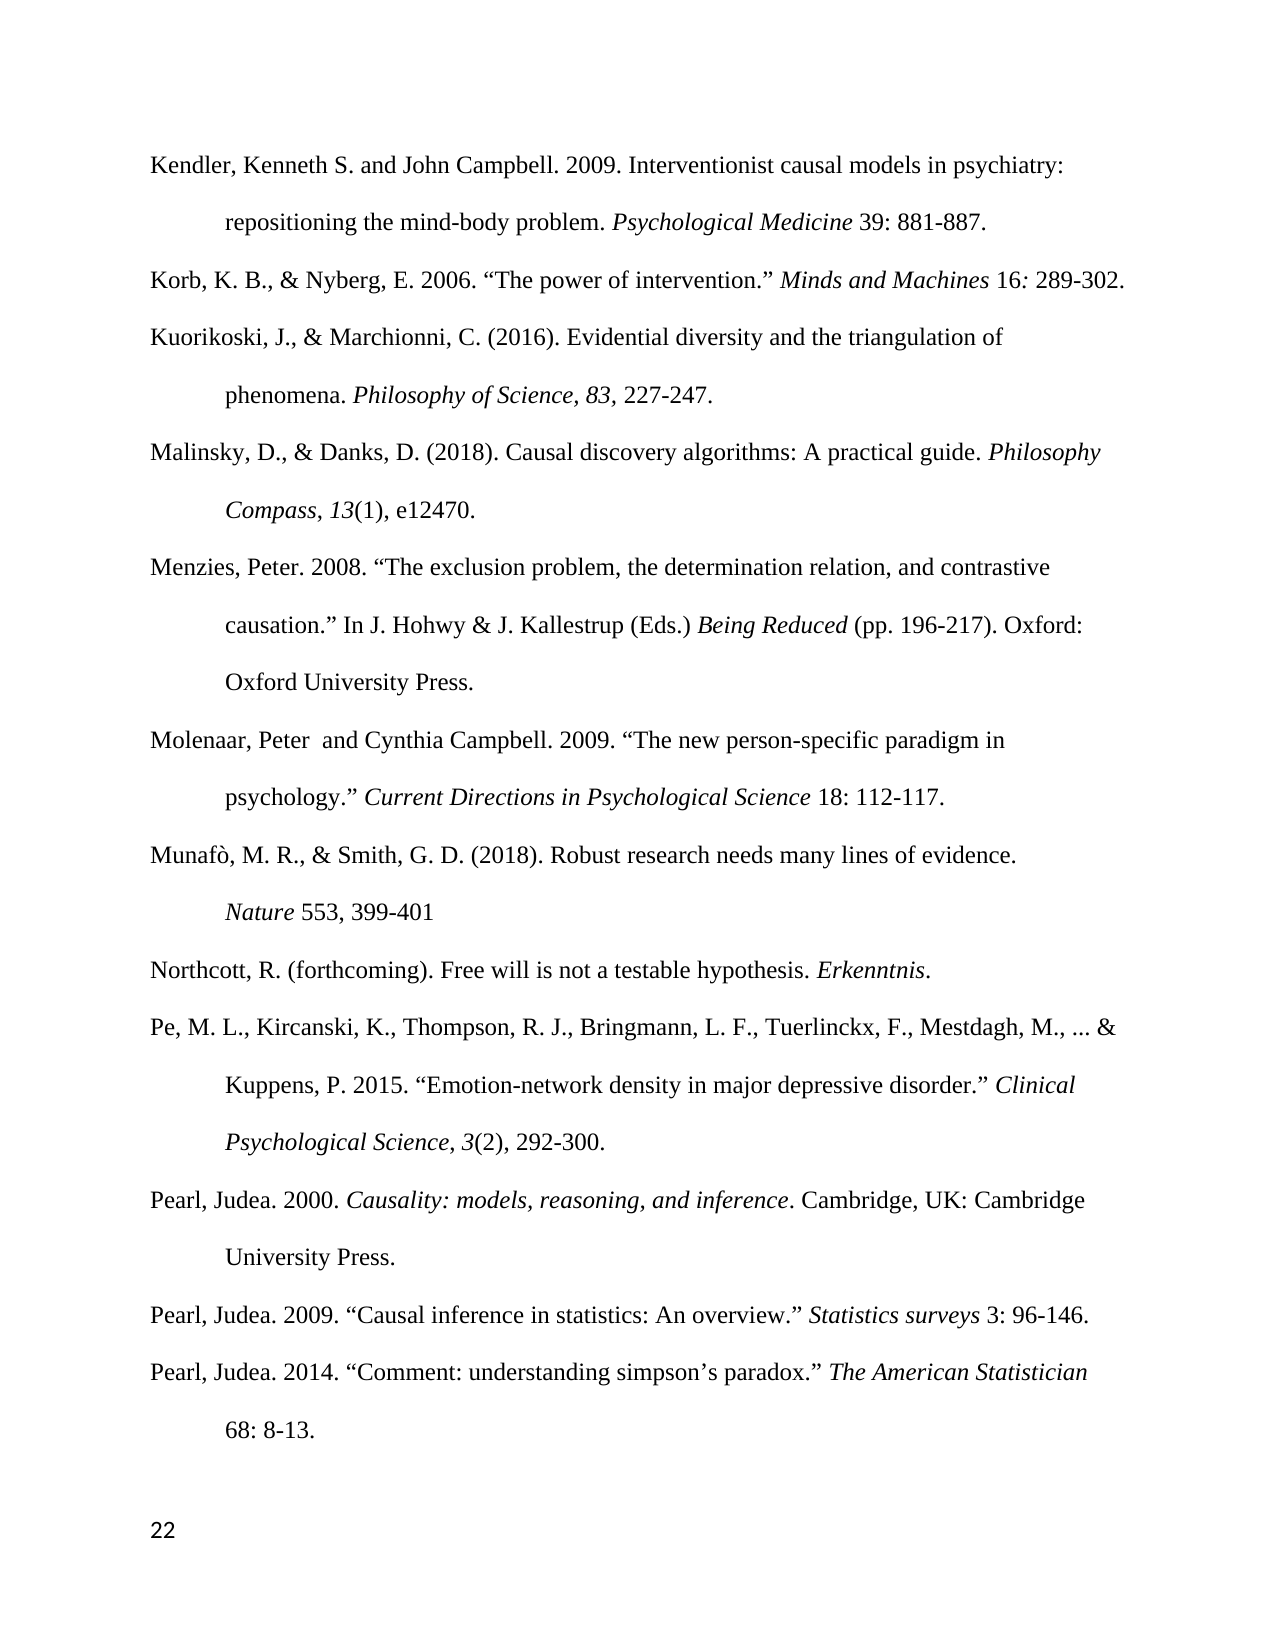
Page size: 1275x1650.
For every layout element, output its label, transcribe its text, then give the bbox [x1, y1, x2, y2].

text Pearl, Judea. 2014. “Comment: understanding simpson’s paradox.” The American Statistician 68: 8-13. [150, 1357, 1125, 1444]
text Kendler, Kenneth S. and John Campbell. 2009. Interventionist causal models in psychiatry: repositioning the mind-body problem. Psychological Medicine 39: 881-887. [150, 150, 1125, 236]
text Pe, M. L., Kircanski, K., Thompson, R. J., Bringmann, L. F., Tuerlinckx, F., Mestdagh, M., ... & Kuppens, P. 2015. “Emotion-network density in major depressive disorder.” Clinical Psychological Science, 3(2), 292-300. [150, 1012, 1125, 1156]
text Malinsky, D., & Danks, D. (2018). Causal discovery algorithms: A practical guide. Philosophy Compass, 13(1), e12470. [150, 437, 1125, 524]
text Pearl, Judea. 2000. Causality: models, reasoning, and inference. Cambridge, UK: Cambridge University Press. [150, 1185, 1125, 1271]
text Kuorikoski, J., & Marchionni, C. (2016). Evidential diversity and the triangulation of phenomena. Philosophy of Science, 83, 227-247. [150, 322, 1125, 409]
text Northcott, R. (forthcoming). Free will is not a testable hypothesis. Erkenntnis. [150, 955, 1125, 984]
text Korb, K. B., & Nyberg, E. 2006. “The power of intervention.” Minds and Machines 16: 289-302. [150, 265, 1125, 294]
text Menzies, Peter. 2008. “The exclusion problem, the determination relation, and contrastive causation.” In J. Hohwy & J. Kallestrup (Eds.) Being Reduced (pp. 196-217). Oxford: Oxford University Press. [150, 552, 1125, 696]
text Molenaar, Peter and Cynthia Campbell. 2009. “The new person-specific paradigm in psychology.” Current Directions in Psychological Science 18: 112-117. [150, 725, 1125, 811]
text Munafò, M. R., & Smith, G. D. (2018). Robust research needs many lines of evidence. Nature 553, 399-401 [150, 840, 1125, 926]
text Pearl, Judea. 2009. “Causal inference in statistics: An overview.” Statistics surveys 3: 96-146. [150, 1300, 1125, 1329]
